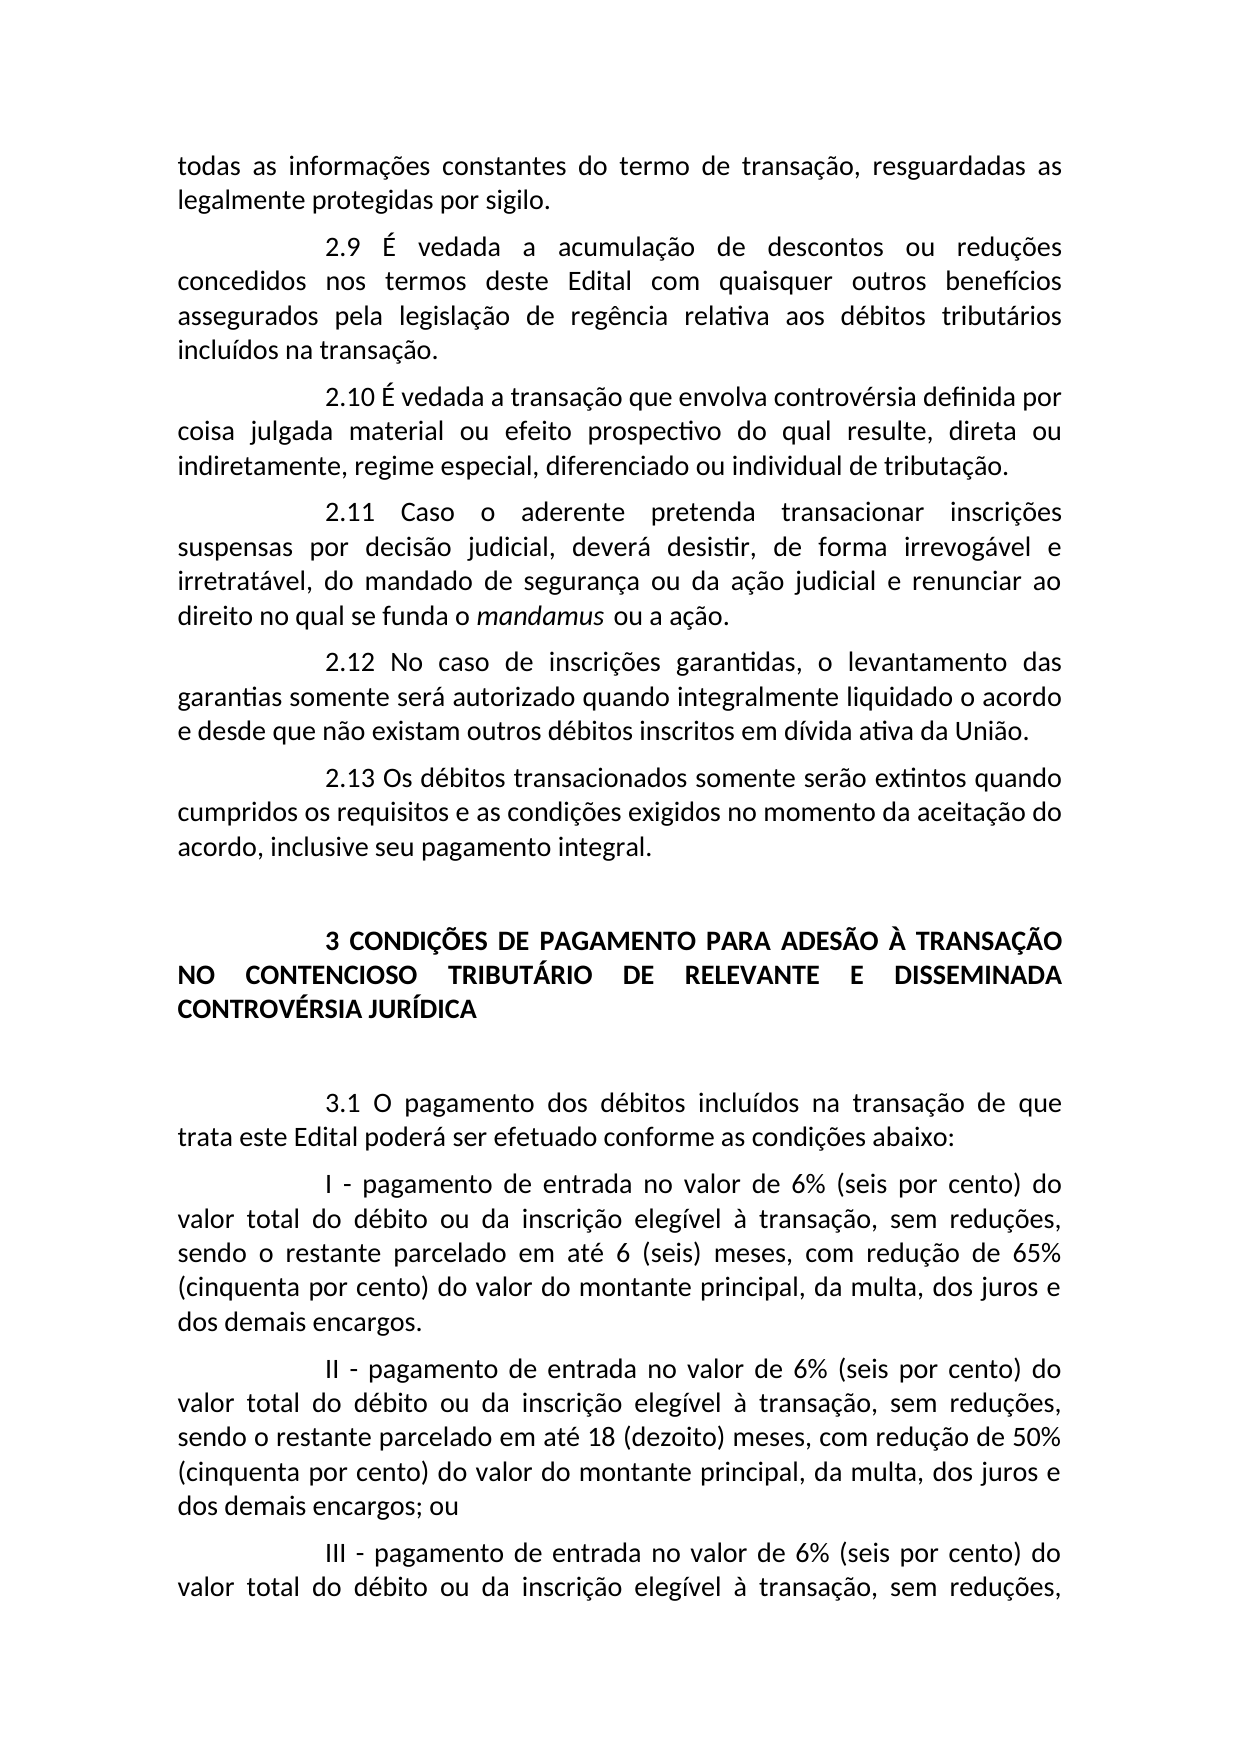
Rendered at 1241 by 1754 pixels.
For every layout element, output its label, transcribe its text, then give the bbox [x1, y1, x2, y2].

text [177, 1535, 1063, 1604]
text 2.13 Os débitos transacionados somente serão extintos quando cumpridos os requisitos e as condições exigidos no momento da aceitação do acordo, inclusive seu pagamento integral. [177, 760, 1063, 863]
text I - pagamento de entrada no valor de 6% (seis por cento) do valor total do débito ou da inscrição elegível à transação, sem reduções, sendo o restante parcelado em até 6 (seis) meses, com redução de 65% (cinquenta por cento) do valor do montante principal, da multa, dos juros e dos demais encargos. [177, 1166, 1063, 1338]
text 2.10 É vedada a transação que envolva controvérsia definida por coisa julgada material ou efeito prospectivo do qual resulte, direta ou indiretamente, regime especial, diferenciado ou individual de tributação. [177, 379, 1063, 482]
text II - pagamento de entrada no valor de 6% (seis por cento) do valor total do débito ou da inscrição elegível à transação, sem reduções, sendo o restante parcelado em até 18 (dezoito) meses, com redução de 50% (cinquenta por cento) do valor do montante principal, da multa, dos juros e dos demais encargos; ou [177, 1351, 1063, 1523]
text 2.9 É vedada a acumulação de descontos ou reduções concedidos nos termos deste Edital com quaisquer outros benefícios assegurados pela legislação de regência relativa aos débitos tributários incluídos na transação. [177, 229, 1063, 366]
text 3.1 O pagamento dos débitos incluídos na transação de que trata este Edital poderá ser efetuado conforme as condições abaixo: [177, 1085, 1063, 1154]
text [177, 148, 1063, 216]
text 3 CONDIÇÕES DE PAGAMENTO PARA ADESÃO À TRANSAÇÃO NO CONTENCIOSO TRIBUTÁRIO DE RELEVANTE E DISSEMINADA CONTROVÉRSIA JURÍDICA [177, 923, 1063, 1026]
text 2.12 No caso de inscrições garantidas, o levantamento das garantias somente será autorizado quando integralmente liquidado o acordo e desde que não existam outros débitos inscritos em dívida ativa da União. [177, 644, 1063, 748]
text 2.11 Caso o aderente pretenda transacionar inscrições suspensas por decisão judicial, deverá desistir, de forma irrevogável e irretratável, do mandado de segurança ou da ação judicial e renunciar ao direito no qual se funda o mandamus ou a ação. [177, 494, 1063, 632]
